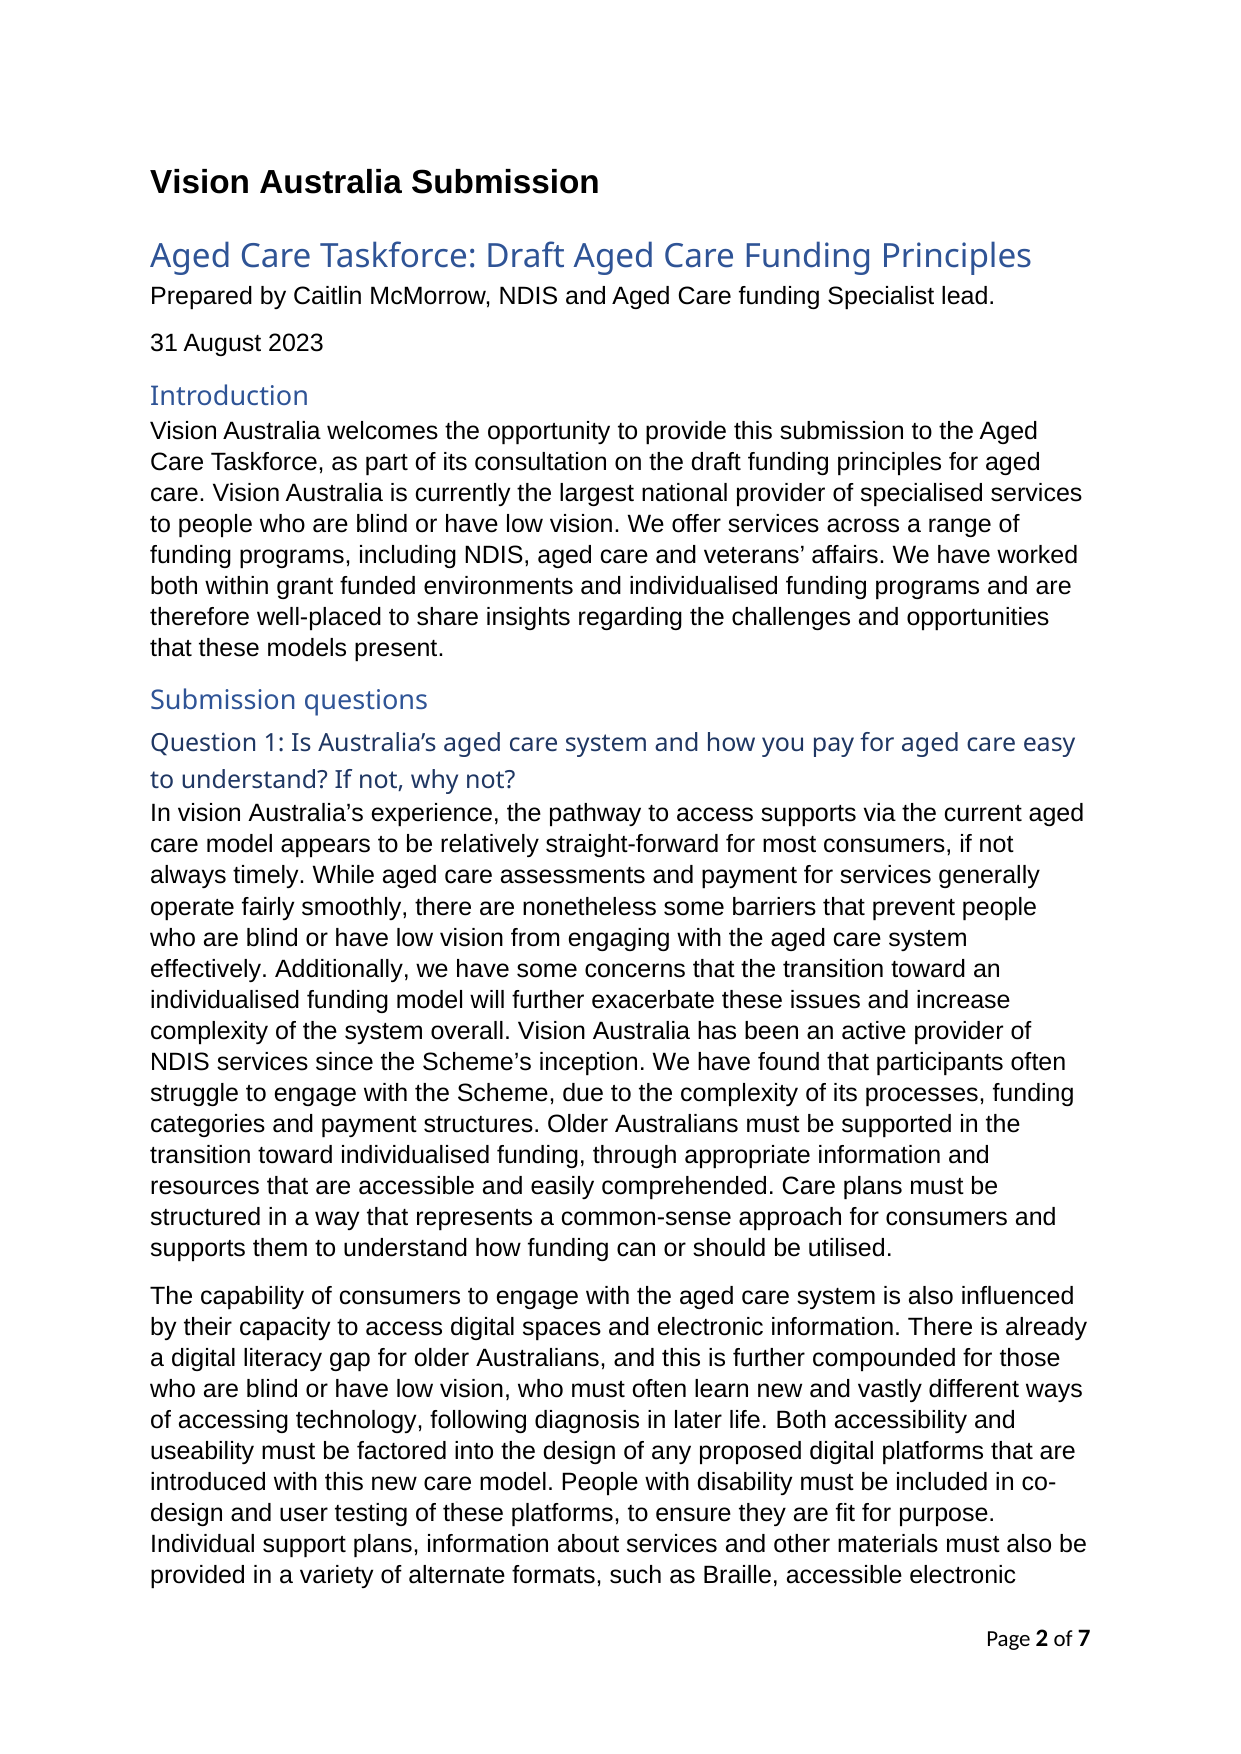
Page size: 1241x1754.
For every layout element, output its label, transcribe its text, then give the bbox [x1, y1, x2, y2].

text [150, 1281, 1090, 1589]
text 31 August 2023 [150, 328, 1090, 357]
text Vision Australia welcomes the opportunity to provide this submission to the Aged Care Taskforce, as part of its consultation on the draft funding principles for aged care. Vision Australia is currently the largest national provider of specialised services to people who are blind or have low vision. We offer services across a range of funding programs, including NDIS, aged care and veterans’ affairs. We have worked both within grant funded environments and individualised funding programs and are therefore well-placed to share insights regarding the challenges and opportunities that these models present. [150, 416, 1090, 662]
subtitle Introduction [150, 376, 1090, 413]
title Vision Australia Submission [150, 162, 1090, 201]
subtitle Submission questions [150, 681, 1090, 718]
subtitle Aged Care Taskforce: Draft Aged Care Funding Principles [150, 232, 1090, 277]
text In vision Australia’s experience, the pathway to access supports via the current aged care model appears to be relatively straight-forward for most consumers, if not always timely. While aged care assessments and payment for services generally operate fairly smoothly, there are nonetheless some barriers that prevent people who are blind or have low vision from engaging with the aged care system effectively. Additionally, we have some concerns that the transition toward an individualised funding model will further exacerbate these issues and increase complexity of the system overall. Vision Australia has been an active provider of NDIS services since the Scheme’s inception. We have found that participants often struggle to engage with the Scheme, due to the complexity of its processes, funding categories and payment structures. Older Australians must be supported in the transition toward individualised funding, through appropriate information and resources that are accessible and easily comprehended. Care plans must be structured in a way that represents a common-sense approach for consumers and supports them to understand how funding can or should be utilised. [150, 798, 1090, 1262]
subtitle Question 1: Is Australia’s aged care system and how you pay for aged care easy to understand? If not, why not? [150, 725, 1090, 796]
text Prepared by Caitlin McMorrow, NDIS and Aged Care funding Specialist lead. [150, 281, 1090, 309]
